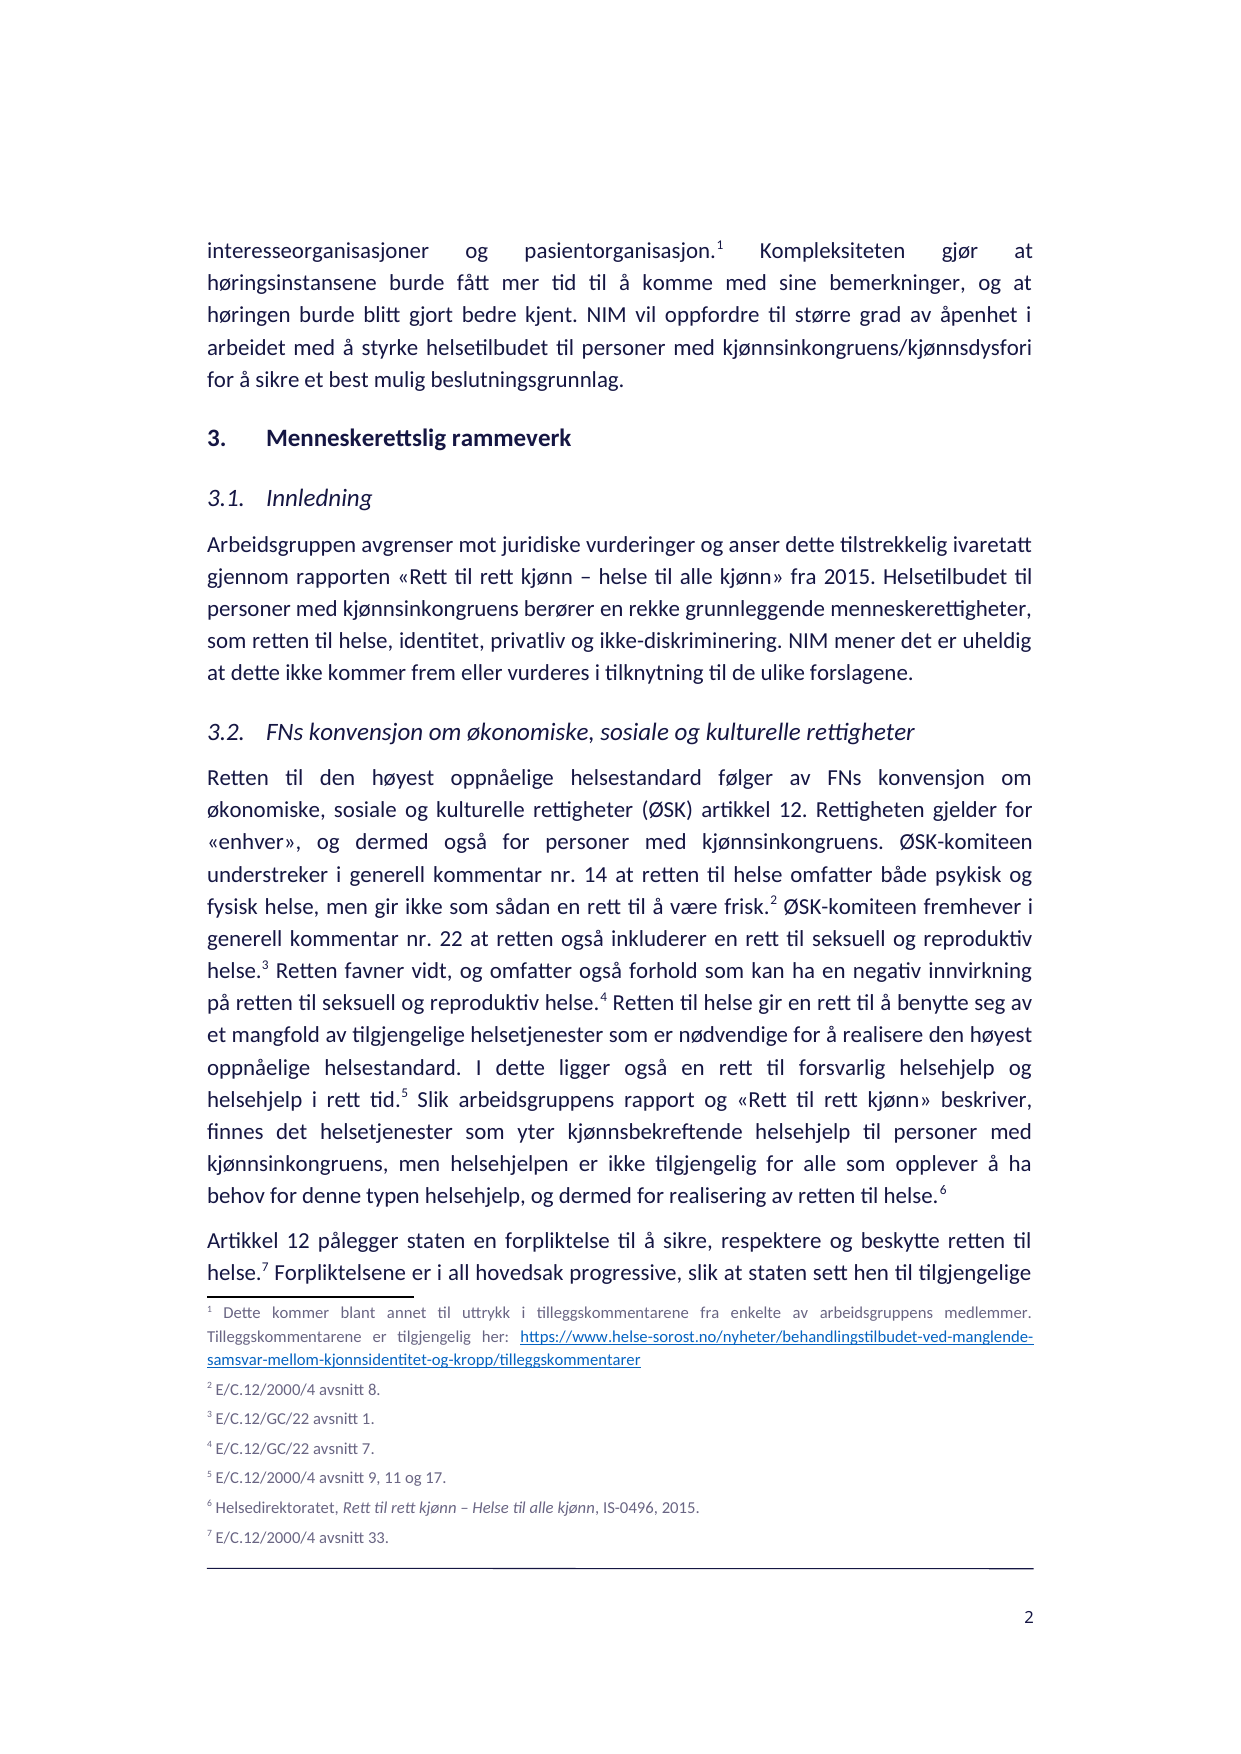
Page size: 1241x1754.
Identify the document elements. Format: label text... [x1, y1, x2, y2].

text Arbeidsgruppen avgrenser mot juridiske vurderinger og anser dette tilstrekkelig ivaretatt gjennom rapporten «Rett til rett kjønn – helse til alle kjønn» fra 2015. Helsetilbudet til personer med kjønnsinkongruens berører en rekke grunnleggende menneskerettigheter, som retten til helse, identitet, privatliv og ikke-diskriminering. NIM mener det er uheldig at dette ikke kommer frem eller vurderes i tilknytning til de ulike forslagene. [207, 530, 1033, 686]
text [207, 1226, 1033, 1286]
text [207, 236, 1033, 393]
text Retten til den høyest oppnåelige helsestandard følger av FNs konvensjon om økonomiske, sosiale og kulturelle rettigheter (ØSK) artikkel 12. Rettigheten gjelder for «enhver», og dermed også for personer med kjønnsinkongruens. ØSK-komiteen understreker i generell kommentar nr. 14 at retten til helse omfatter både psykisk og fysisk helse, men gir ikke som sådan en rett til å være frisk. ØSK-komiteen fremhever i generell kommentar nr. 22 at retten også inkluderer en rett til seksuell og reproduktiv helse. Retten favner vidt, og omfatter også forhold som kan ha en negativ innvirkning på retten til seksuell og reproduktiv helse. Retten til helse gir en rett til å benytte seg av et mangfold av tilgjengelige helsetjenester som er nødvendige for å realisere den høyest oppnåelige helsestandard. I dette ligger også en rett til forsvarlig helsehjelp og helsehjelp i rett tid. Slik arbeidsgruppens rapport og «Rett til rett kjønn» beskriver, finnes det helsetjenester som yter kjønnsbekreftende helsehjelp til personer med kjønnsinkongruens, men helsehjelpen er ikke tilgjengelig for alle som opplever å ha behov for denne typen helsehjelp, og dermed for realisering av retten til helse. [207, 763, 1033, 1209]
subtitle FNs konvensjon om økonomiske, sosiale og kulturelle rettigheter [207, 716, 1033, 746]
subtitle Menneskerettslig rammeverk [207, 422, 1033, 453]
subtitle Innledning [207, 482, 1033, 513]
